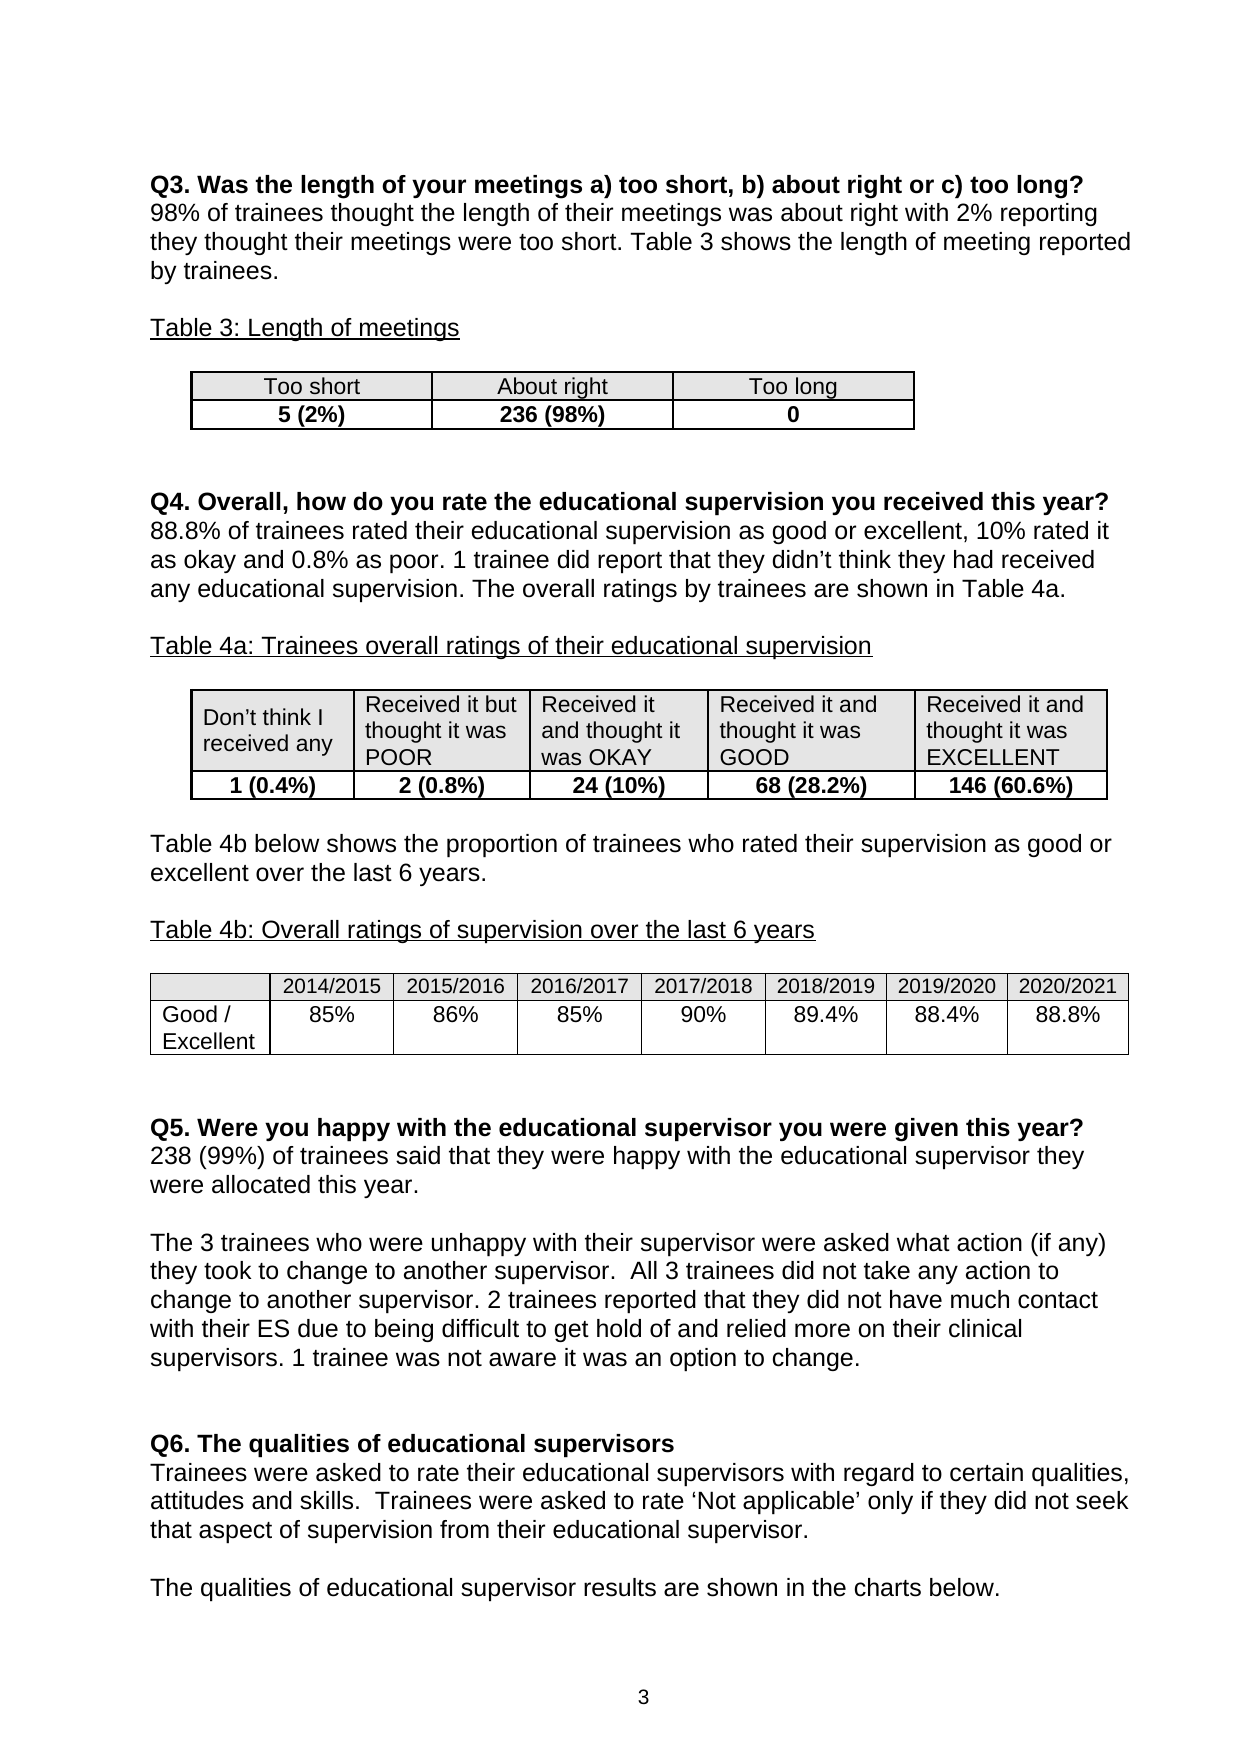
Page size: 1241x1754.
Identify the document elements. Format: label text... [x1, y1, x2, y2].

table_header [151, 974, 269, 1000]
table_cell 24 (10%) [531, 772, 707, 798]
table_header Received it and thought it was OKAY [531, 691, 707, 770]
table_cell Good / Excellent [151, 1001, 269, 1054]
text The 3 trainees who were unhappy with their supervisor were asked what action (if any) they took to change to another supervisor. All 3 trainees did not take any action to change to another supervisor. 2 trainees reported that they did not have much contact with their ES due to being difficult to get hold of and relied more on their clinical supervisors. 1 trainee was not aware it was an option to change. [150, 1227, 1137, 1371]
text Q6. The qualities of educational supervisors [150, 1429, 1137, 1457]
table_cell 0 [674, 401, 913, 428]
table_header About right [433, 373, 672, 399]
text Table 4a: Trainees overall ratings of their educational supervision [150, 631, 1137, 660]
table_header Too short [193, 373, 431, 399]
table_cell 146 (60.6%) [916, 772, 1106, 798]
table_header 2014/2015 [271, 974, 393, 1000]
table_cell 85% [518, 1001, 641, 1054]
text Q3. Was the length of your meetings a) too short, b) about right or c) too long? [150, 170, 1137, 198]
table_header 2017/2018 [642, 974, 765, 1000]
table_header Received it and thought it was GOOD [709, 691, 914, 770]
text Table 4b below shows the proportion of trainees who rated their supervision as good or excellent over the last 6 years. [150, 829, 1137, 887]
table_header Received it but thought it was POOR [355, 691, 529, 770]
table_cell 236 (98%) [433, 401, 672, 428]
table_header 2015/2016 [394, 974, 517, 1000]
table_cell 68 (28.2%) [709, 772, 914, 798]
text Q5. Were you happy with the educational supervisor you were given this year? [150, 1112, 1137, 1141]
table_cell 85% [271, 1001, 393, 1054]
table_cell 5 (2%) [193, 401, 431, 428]
table_header 2019/2020 [887, 974, 1007, 1000]
table_cell 88.8% [1008, 1001, 1128, 1054]
table_cell 88.4% [887, 1001, 1007, 1054]
table_cell 90% [642, 1001, 765, 1054]
table_cell 89.4% [766, 1001, 886, 1054]
table_header Received it and thought it was EXCELLENT [916, 691, 1106, 770]
text Table 4b: Overall ratings of supervision over the last 6 years [150, 915, 1137, 944]
table_header 2016/2017 [518, 974, 641, 1000]
text 98% of trainees thought the length of their meetings was about right with 2% reporting they thought their meetings were too short. Table 3 shows the length of meeting reported by trainees. [150, 198, 1137, 285]
text Trainees were asked to rate their educational supervisors with regard to certain qualities, attitudes and skills. Trainees were asked to rate ‘Not applicable’ only if they did not seek that aspect of supervision from their educational supervisor. [150, 1457, 1137, 1544]
table_cell 86% [394, 1001, 517, 1054]
text Table 3: Length of meetings [150, 313, 1137, 342]
table_cell 2 (0.8%) [355, 772, 529, 798]
table_cell 1 (0.4%) [193, 772, 353, 798]
table_header Too long [674, 373, 913, 399]
text 88.8% of trainees rated their educational supervision as good or excellent, 10% rated it as okay and 0.8% as poor. 1 trainee did report that they didn’t think they had received any educational supervision. The overall ratings by trainees are shown in Table 4a. [150, 516, 1137, 602]
table_header 2020/2021 [1008, 974, 1128, 1000]
text The qualities of educational supervisor results are shown in the charts below. [150, 1572, 1137, 1601]
text Q4. Overall, how do you rate the educational supervision you received this year? [150, 487, 1137, 516]
text 238 (99%) of trainees said that they were happy with the educational supervisor they were allocated this year. [150, 1141, 1137, 1199]
table_header Don’t think I received any [193, 691, 353, 770]
table_header 2018/2019 [766, 974, 886, 1000]
